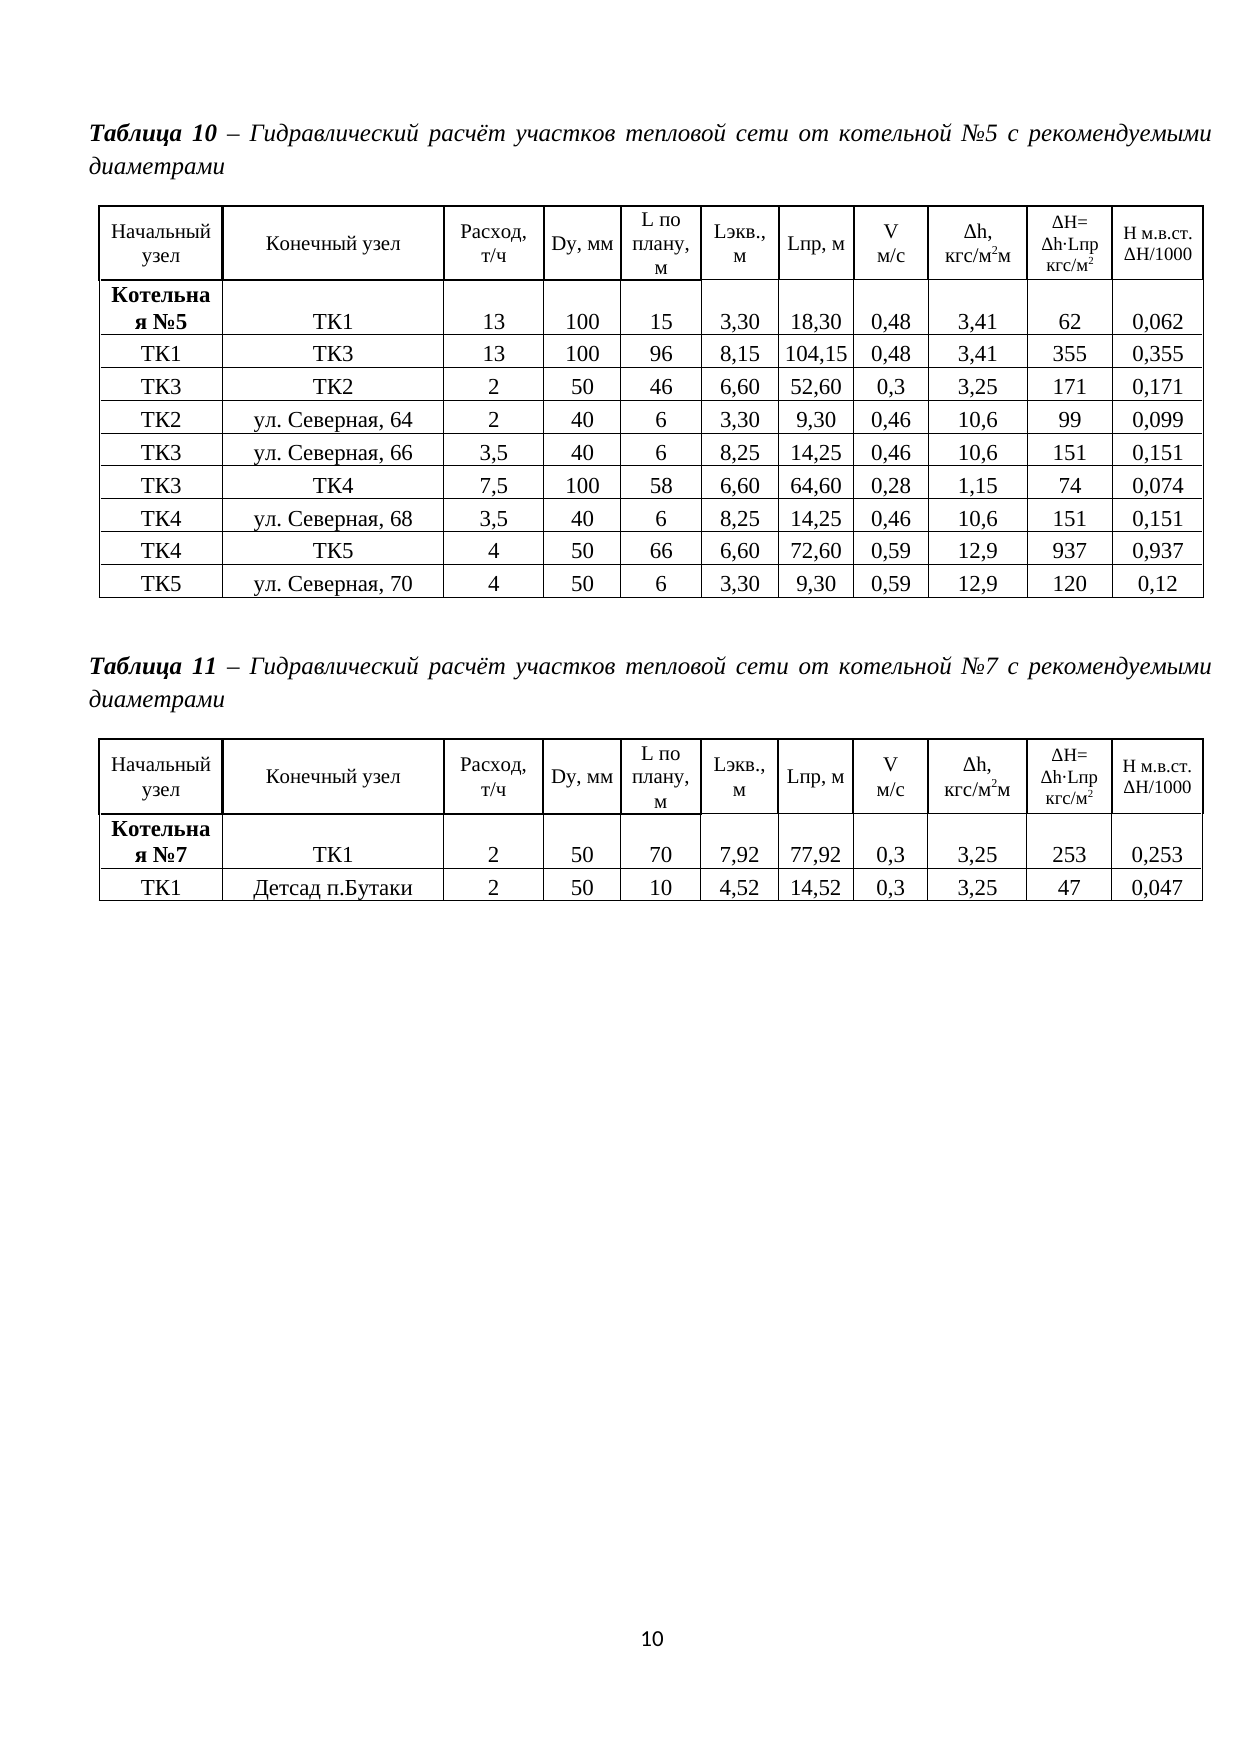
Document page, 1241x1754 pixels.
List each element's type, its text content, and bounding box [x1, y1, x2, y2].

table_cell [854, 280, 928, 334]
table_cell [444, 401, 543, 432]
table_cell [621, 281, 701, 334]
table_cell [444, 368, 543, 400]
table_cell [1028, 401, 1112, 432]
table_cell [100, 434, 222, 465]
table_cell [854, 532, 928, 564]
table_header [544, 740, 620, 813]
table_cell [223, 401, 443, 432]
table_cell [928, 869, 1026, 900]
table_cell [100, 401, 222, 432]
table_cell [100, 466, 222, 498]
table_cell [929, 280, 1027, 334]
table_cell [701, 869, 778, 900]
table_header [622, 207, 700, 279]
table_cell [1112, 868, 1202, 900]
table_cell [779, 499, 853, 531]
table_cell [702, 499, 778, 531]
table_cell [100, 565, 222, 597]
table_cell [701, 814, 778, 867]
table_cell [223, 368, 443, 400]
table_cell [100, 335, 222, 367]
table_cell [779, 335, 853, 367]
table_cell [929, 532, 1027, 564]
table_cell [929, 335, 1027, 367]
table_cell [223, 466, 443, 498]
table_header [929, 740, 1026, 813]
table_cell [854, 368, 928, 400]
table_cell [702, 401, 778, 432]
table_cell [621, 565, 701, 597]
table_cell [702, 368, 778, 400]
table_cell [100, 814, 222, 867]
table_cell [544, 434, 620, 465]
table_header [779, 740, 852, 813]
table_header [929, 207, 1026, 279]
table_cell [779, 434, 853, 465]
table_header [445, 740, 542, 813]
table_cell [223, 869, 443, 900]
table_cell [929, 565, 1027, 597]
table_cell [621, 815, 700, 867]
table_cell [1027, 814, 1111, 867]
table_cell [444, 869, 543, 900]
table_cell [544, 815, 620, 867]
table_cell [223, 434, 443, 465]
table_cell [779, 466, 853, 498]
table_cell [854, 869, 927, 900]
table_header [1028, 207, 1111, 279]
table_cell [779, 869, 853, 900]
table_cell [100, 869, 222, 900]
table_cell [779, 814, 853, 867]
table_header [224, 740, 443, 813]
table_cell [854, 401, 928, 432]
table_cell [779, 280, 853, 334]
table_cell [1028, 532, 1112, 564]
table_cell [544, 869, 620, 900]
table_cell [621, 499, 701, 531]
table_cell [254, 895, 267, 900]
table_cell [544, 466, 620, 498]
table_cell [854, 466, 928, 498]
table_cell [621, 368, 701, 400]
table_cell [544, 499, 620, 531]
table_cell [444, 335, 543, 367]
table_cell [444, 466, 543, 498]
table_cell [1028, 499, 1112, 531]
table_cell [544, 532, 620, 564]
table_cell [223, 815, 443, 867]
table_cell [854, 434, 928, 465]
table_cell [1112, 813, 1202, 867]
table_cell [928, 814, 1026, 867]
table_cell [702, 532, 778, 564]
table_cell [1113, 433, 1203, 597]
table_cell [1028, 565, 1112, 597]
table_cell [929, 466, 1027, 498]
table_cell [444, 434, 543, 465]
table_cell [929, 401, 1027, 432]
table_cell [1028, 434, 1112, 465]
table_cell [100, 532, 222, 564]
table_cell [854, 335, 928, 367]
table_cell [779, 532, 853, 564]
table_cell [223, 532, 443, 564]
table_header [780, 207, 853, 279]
text Таблица 10 – Гидравлический расчёт участков тепловой сети от котельной №5 с рекомендуемыми диаметрами [89, 118, 1215, 180]
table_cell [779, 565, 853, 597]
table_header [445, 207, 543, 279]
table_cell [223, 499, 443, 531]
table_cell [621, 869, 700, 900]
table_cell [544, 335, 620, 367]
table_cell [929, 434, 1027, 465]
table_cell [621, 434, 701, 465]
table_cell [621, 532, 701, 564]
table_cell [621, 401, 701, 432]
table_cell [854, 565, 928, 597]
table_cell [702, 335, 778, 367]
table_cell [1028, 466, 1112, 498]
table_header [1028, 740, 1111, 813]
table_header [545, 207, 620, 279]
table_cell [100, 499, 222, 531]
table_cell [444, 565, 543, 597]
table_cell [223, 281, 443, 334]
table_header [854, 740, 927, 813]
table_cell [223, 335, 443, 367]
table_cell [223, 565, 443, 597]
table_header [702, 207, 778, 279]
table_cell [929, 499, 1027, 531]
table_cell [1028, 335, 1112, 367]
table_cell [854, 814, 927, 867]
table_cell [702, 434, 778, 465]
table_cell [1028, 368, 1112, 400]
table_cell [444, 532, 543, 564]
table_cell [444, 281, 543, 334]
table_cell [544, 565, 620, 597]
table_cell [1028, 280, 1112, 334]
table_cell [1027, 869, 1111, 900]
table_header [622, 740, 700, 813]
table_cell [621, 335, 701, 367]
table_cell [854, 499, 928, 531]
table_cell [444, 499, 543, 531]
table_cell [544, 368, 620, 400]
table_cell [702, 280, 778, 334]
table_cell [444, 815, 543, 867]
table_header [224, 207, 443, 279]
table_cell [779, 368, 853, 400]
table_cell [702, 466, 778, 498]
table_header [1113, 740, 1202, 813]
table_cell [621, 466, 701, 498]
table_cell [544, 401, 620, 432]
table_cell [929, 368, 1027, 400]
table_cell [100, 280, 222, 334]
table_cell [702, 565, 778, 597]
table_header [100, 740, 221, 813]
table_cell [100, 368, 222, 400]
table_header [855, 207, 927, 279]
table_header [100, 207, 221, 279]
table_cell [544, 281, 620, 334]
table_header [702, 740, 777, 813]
text Таблица 11 – Гидравлический расчёт участков тепловой сети от котельной №7 с рекомендуемыми диаметрами [89, 651, 1215, 713]
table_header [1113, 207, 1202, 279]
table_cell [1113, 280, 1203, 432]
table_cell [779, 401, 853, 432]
